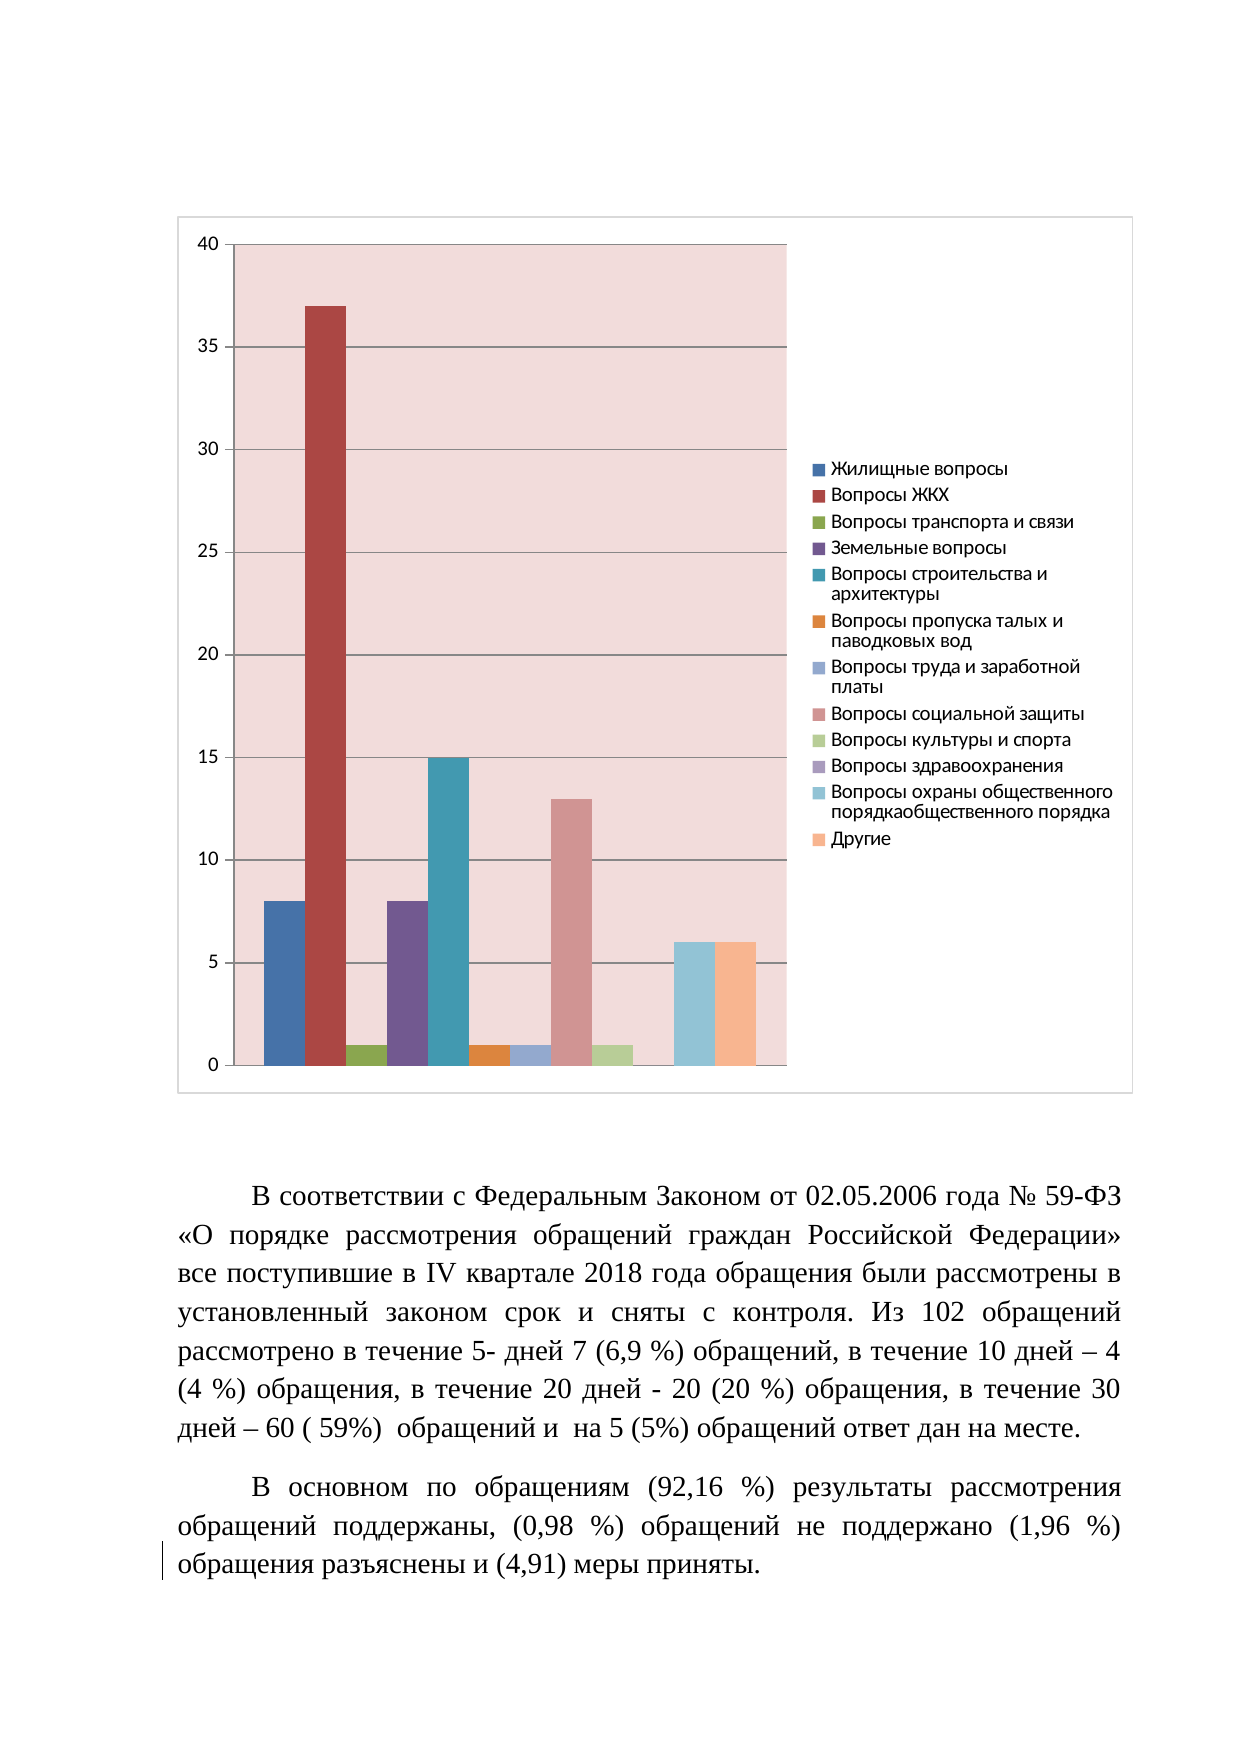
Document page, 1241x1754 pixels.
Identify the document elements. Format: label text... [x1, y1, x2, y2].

text В основном по обращениям (92,16 %) результаты рассмотрения обращений поддержаны, (0,98 %) обращений не поддержано (1,96 %) обращения разъяснены и (4,91) меры приняты. [177, 1469, 1122, 1580]
text В соответствии с Федеральным Законом от 02.05.2006 года № 59-ФЗ «О порядке рассмотрения обращений граждан Российской Федерации» все поступившие в IV квартале 2018 года обращения были рассмотрены в установленный законом срок и сняты с контроля. Из 102 обращений рассмотрено в течение 5- дней 7 (6,9 %) обращений, в течение 10 дней – 4 (4 %) обращения, в течение 20 дней - 20 (20 %) обращения, в течение 30 дней – 60 ( 59%) обращений и на 5 (5%) обращений ответ дан на месте. [177, 1178, 1122, 1443]
